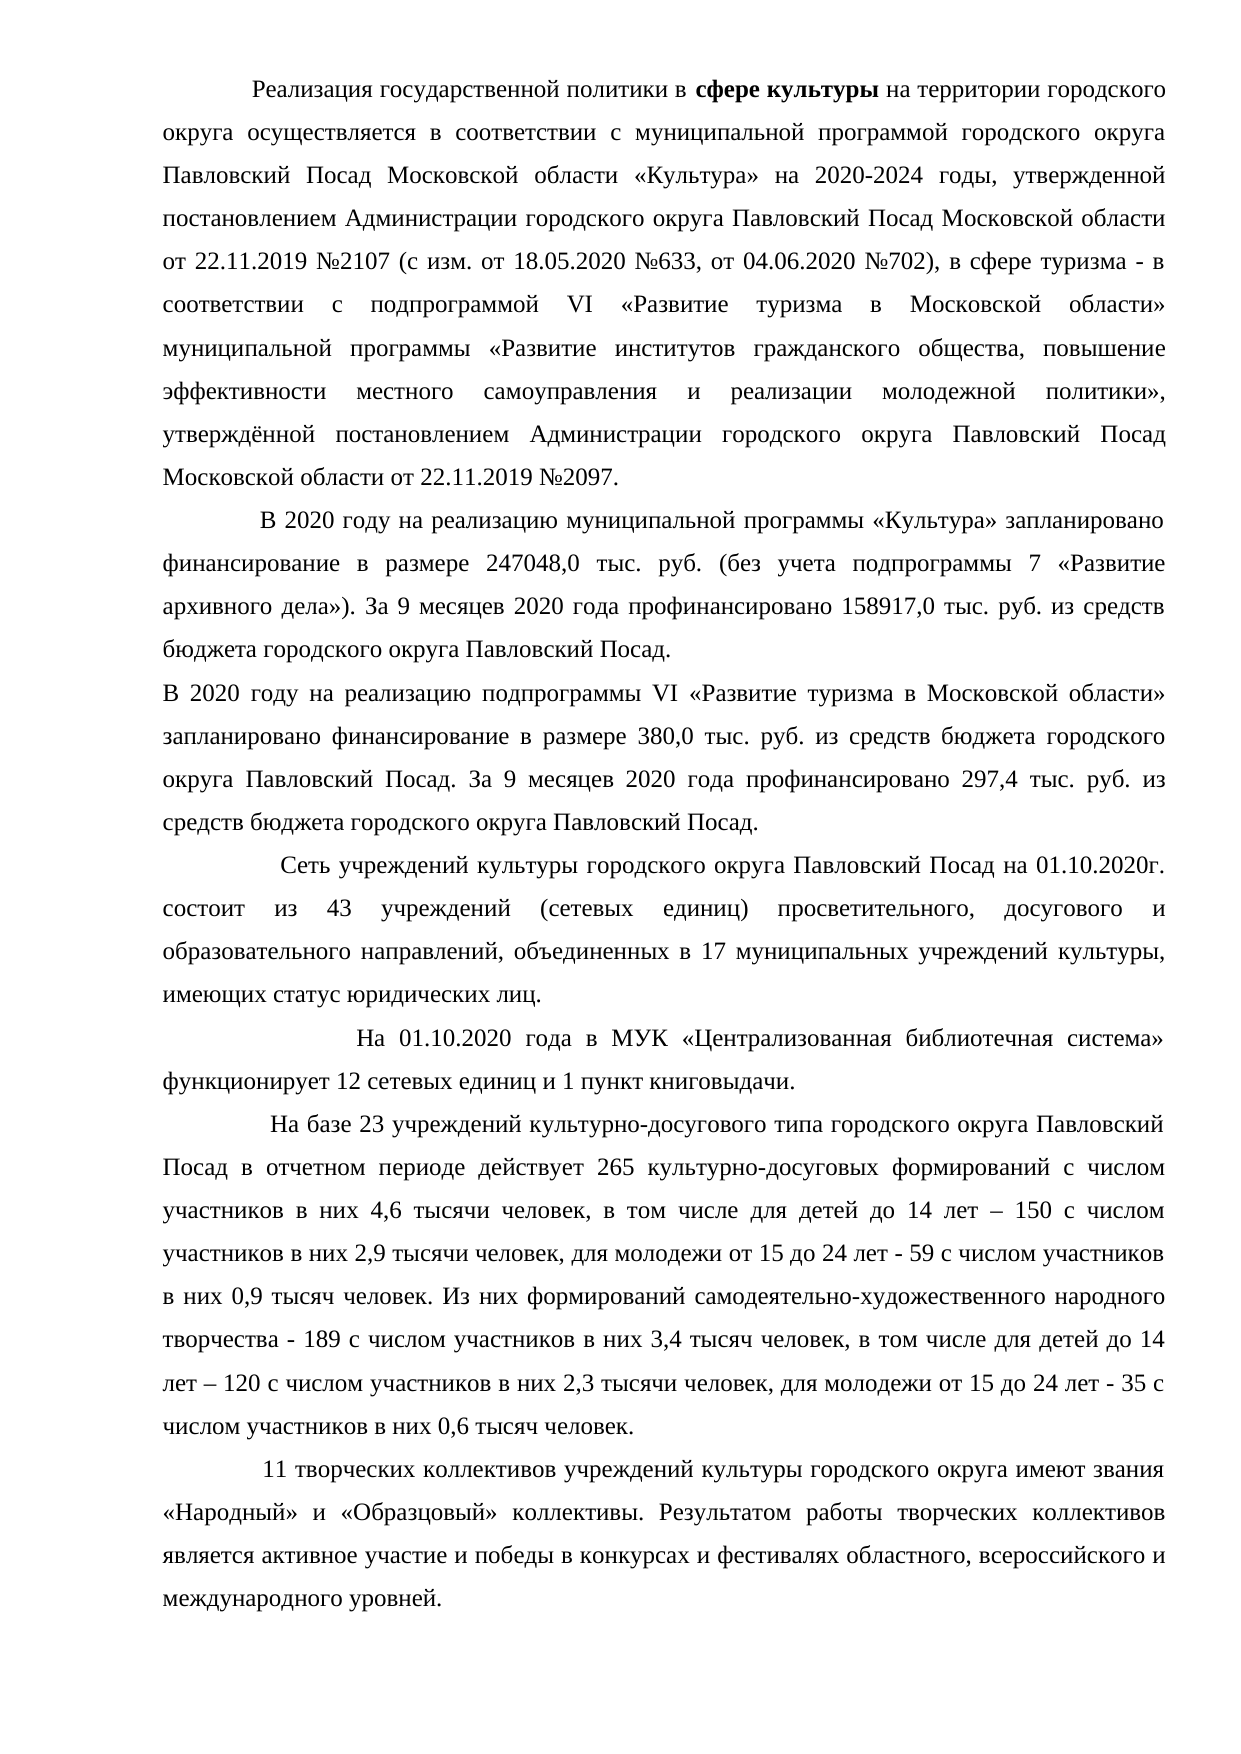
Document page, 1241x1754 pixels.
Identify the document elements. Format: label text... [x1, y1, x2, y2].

text Сеть учреждений культуры городского округа Павловский Посад на 01.10.2020г. состоит из 43 учреждений (сетевых единиц) просветительного, досугового и образовательного направлений, объединенных в 17 муниципальных учреждений культуры, имеющих статус юридических лиц. [162, 850, 1167, 1008]
text В 2020 году на реализацию подпрограммы VI «Развитие туризма в Московской области» запланировано финансирование в размере 380,0 тыс. руб. из средств бюджета городского округа Павловский Посад. За 9 месяцев 2020 года профинансировано 297,4 тыс. руб. из средств бюджета городского округа Павловский Посад. [162, 678, 1167, 836]
text В 2020 году на реализацию муниципальной программы «Культура» запланировано финансирование в размере 247048,0 тыс. руб. (без учета подпрограммы 7 «Развитие архивного дела»). За 9 месяцев 2020 года профинансировано 158917,0 тыс. руб. из средств бюджета городского округа Павловский Посад. [162, 505, 1167, 663]
text На 01.10.2020 года в МУК «Централизованная библиотечная система» функционирует 12 сетевых единиц и 1 пункт книговыдачи. [162, 1023, 1167, 1094]
text 11 творческих коллективов учреждений культуры городского округа имеют звания «Народный» и «Образцовый» коллективы. Результатом работы творческих коллективов является активное участие и победы в конкурсах и фестивалях областного, всероссийского и международного уровней. [162, 1454, 1167, 1612]
text На базе 23 учреждений культурно-досугового типа городского округа Павловский Посад в отчетном периоде действует 265 культурно-досуговых формирований с числом участников в них 4,6 тысячи человек, в том числе для детей до 14 лет – 150 с числом участников в них 2,9 тысячи человек, для молодежи от 15 до 24 лет - 59 с числом участников в них 0,9 тысяч человек. Из них формирований самодеятельно-художественного народного творчества - 189 с числом участников в них 3,4 тысяч человек, в том числе для детей до 14 лет – 120 с числом участников в них 2,3 тысячи человек, для молодежи от 15 до 24 лет - 35 с числом участников в них 0,6 тысяч человек. [162, 1109, 1167, 1439]
text Реализация государственной политики в сфере культуры на территории городского округа осуществляется в соответствии с муниципальной программой городского округа Павловский Посад Московской области «Культура» на 2020-2024 годы, утвержденной постановлением Администрации городского округа Павловский Посад Московской области от 22.11.2019 №2107 (с изм. от 18.05.2020 №633, от 04.06.2020 №702), в сфере туризма - в соответствии с подпрограммой VI «Развитие туризма в Московской области» муниципальной программы «Развитие институтов гражданского общества, повышение эффективности местного самоуправления и реализации молодежной политики», утверждённой постановлением Администрации городского округа Павловский Посад Московской области от 22.11.2019 №2097. [162, 74, 1167, 491]
